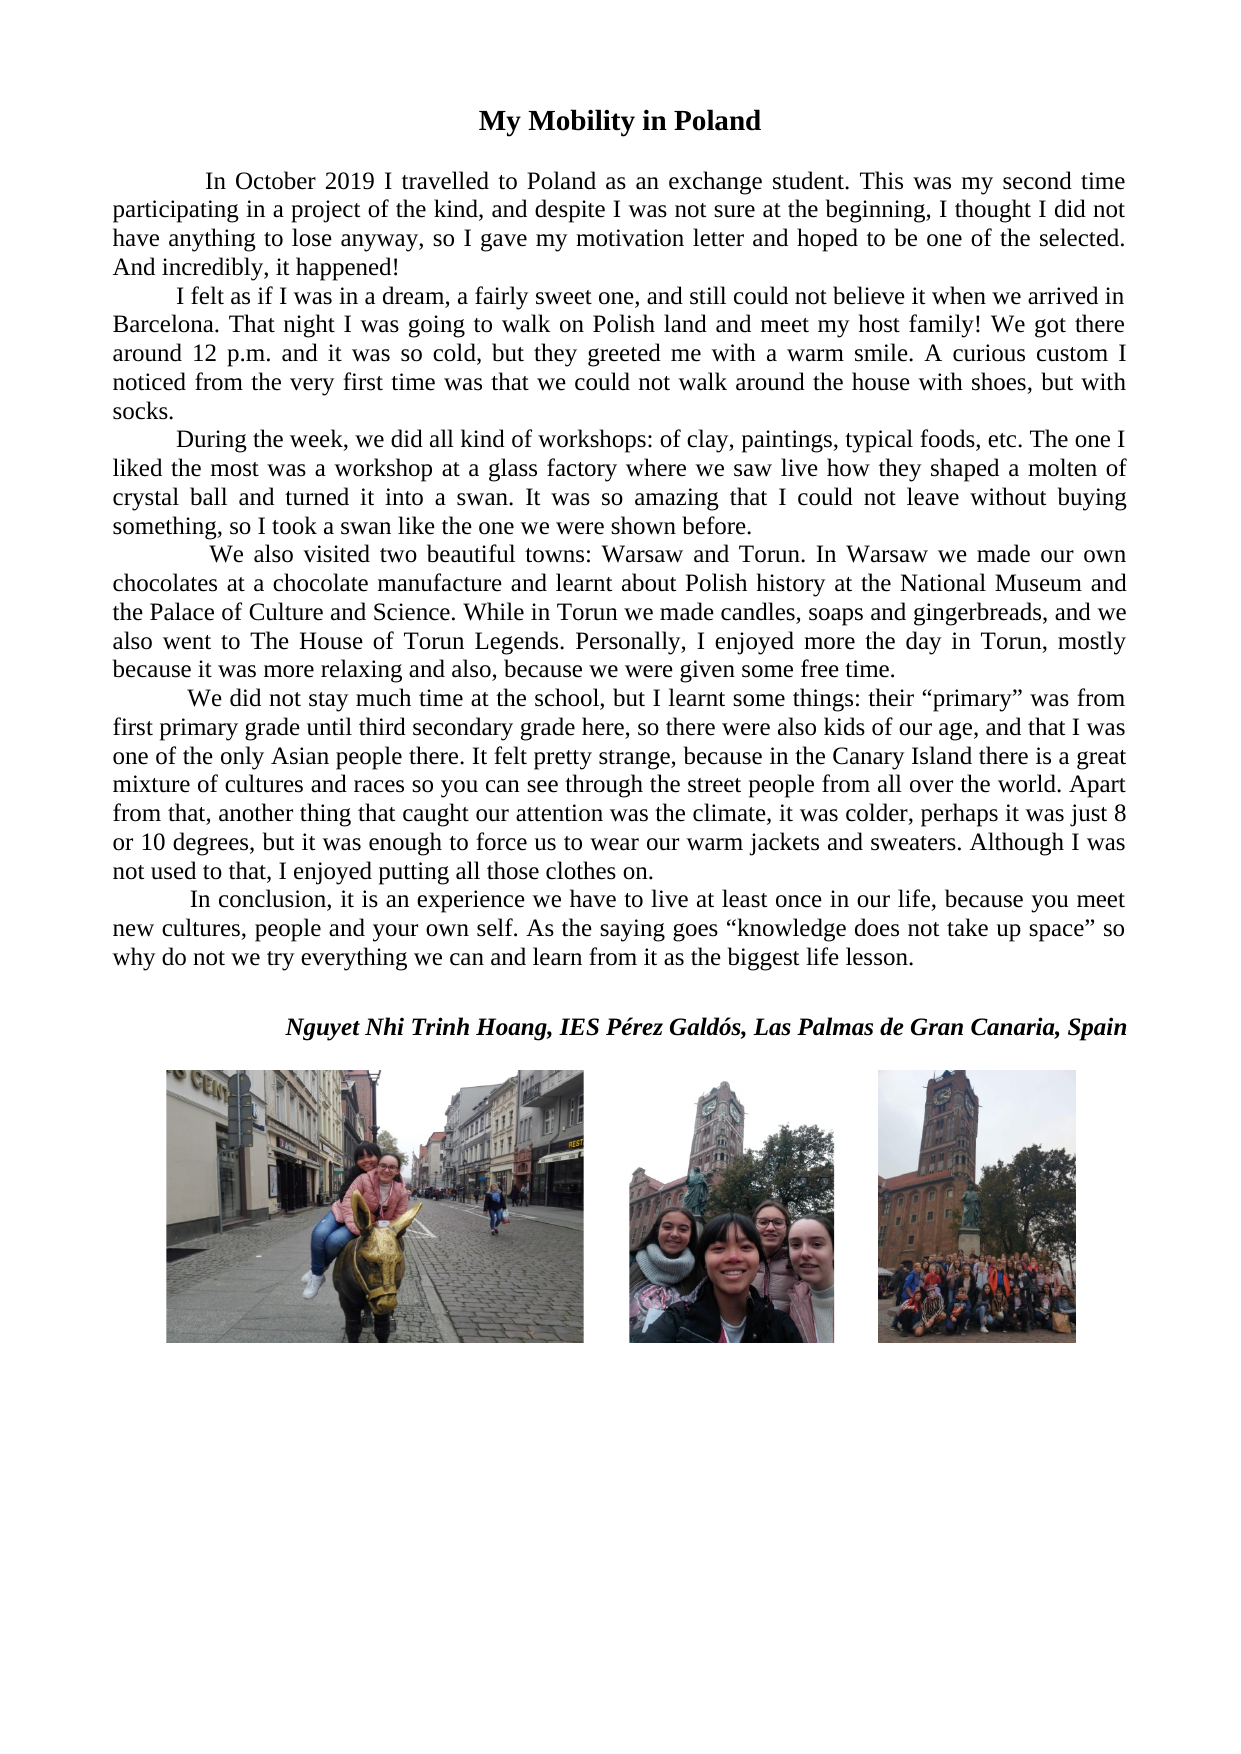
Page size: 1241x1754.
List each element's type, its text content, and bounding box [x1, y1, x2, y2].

table_header [156, 1060, 599, 1357]
table_header [599, 1060, 865, 1357]
table_header [865, 1060, 1086, 1357]
text In conclusion, it is an experience we have to live at least once in our life, because you meet new cultures, people and your own self. As the saying goes “knowledge does not take up space” so why do not we try everything we can and learn from it as the biggest life lesson. [112, 884, 1128, 971]
text Nguyet Nhi Trinh Hoang, IES Pérez Galdós, Las Palmas de Gran Canaria, Spain [112, 1012, 1128, 1041]
picture [878, 1070, 1076, 1343]
text We also visited two beautiful towns: Warsaw and Torun. In Warsaw we made our own chocolates at a chocolate manufacture and learnt about Polish history at the National Museum and the Palace of Culture and Science. While in Torun we made candles, soaps and gingerbreads, and we also went to The House of Torun Legends. Personally, I enjoyed more the day in Torun, mostly because it was more relaxing and also, because we were given some free time. [112, 539, 1128, 683]
picture [166, 1070, 584, 1343]
text During the week, we did all kind of workshops: of clay, paintings, typical foods, etc. The one I liked the most was a workshop at a glass factory where we saw live how they shaped a molten of crystal ball and turned it into a swan. It was so amazing that I could not leave without buying something, so I took a swan like the one we were shown before. [112, 424, 1128, 539]
text I felt as if I was in a dream, a fairly sweet one, and still could not believe it when we arrived in Barcelona. That night I was going to walk on Polish land and meet my host family! We got there around 12 p.m. and it was so cold, but they greeted me with a warm smile. A curious custom I noticed from the very first time was that we could not walk around the house with shoes, but with socks. [112, 281, 1128, 424]
picture [629, 1070, 835, 1343]
text In October 2019 I travelled to Poland as an exchange student. This was my second time participating in a project of the kind, and despite I was not sure at the beginning, I thought I did not have anything to lose anyway, so I gave my motivation letter and hoped to be one of the selected. And incredibly, it happened! [112, 166, 1128, 281]
text My Mobility in Poland [112, 103, 1128, 137]
text We did not stay much time at the school, but I learnt some things: their “primary” was from first primary grade until third secondary grade here, so there were also kids of our age, and that I was one of the only Asian people there. It felt pretty strange, because in the Canary Island there is a great mixture of cultures and races so you can see through the street people from all over the world. Apart from that, another thing that caught our attention was the climate, it was colder, perhaps it was just 8 or 10 degrees, but it was enough to force us to wear our warm jackets and sweaters. Although I was not used to that, I enjoyed putting all those clothes on. [112, 683, 1128, 884]
